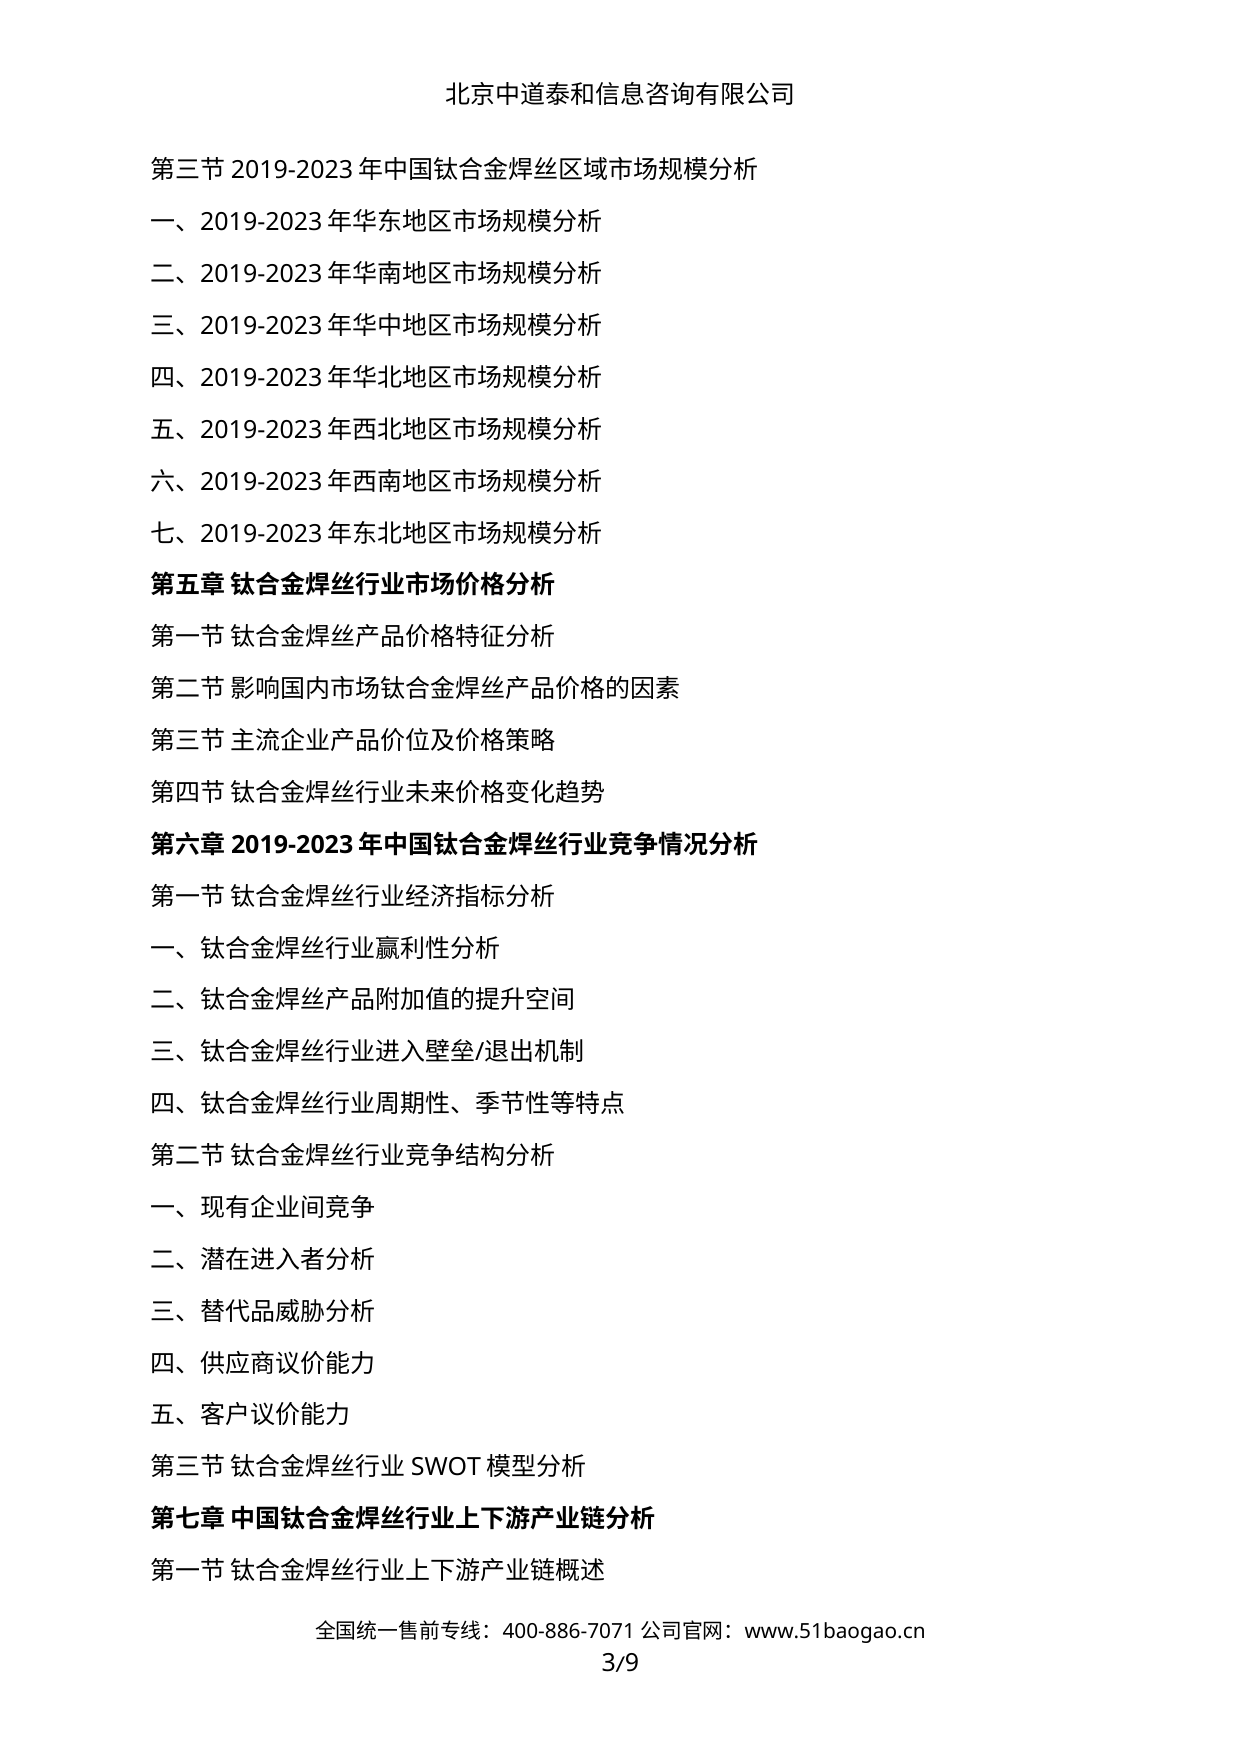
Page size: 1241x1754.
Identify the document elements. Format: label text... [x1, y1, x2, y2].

text 第一节 钛合金焊丝行业经济指标分析 [150, 876, 1090, 912]
text 六、2019-2023年西南地区市场规模分析 [150, 461, 1090, 497]
text 四、2019-2023年华北地区市场规模分析 [150, 357, 1090, 394]
text 五、客户议价能力 [150, 1395, 1090, 1431]
text 三、2019-2023年华中地区市场规模分析 [150, 306, 1090, 342]
text 五、2019-2023年西北地区市场规模分析 [150, 409, 1090, 446]
text 四、供应商议价能力 [150, 1343, 1090, 1379]
text 二、2019-2023年华南地区市场规模分析 [150, 254, 1090, 290]
text 二、潜在进入者分析 [150, 1239, 1090, 1276]
text 三、替代品威胁分析 [150, 1291, 1090, 1327]
text 第四节 钛合金焊丝行业未来价格变化趋势 [150, 772, 1090, 809]
text 七、2019-2023年东北地区市场规模分析 [150, 513, 1090, 549]
text 四、钛合金焊丝行业周期性、季节性等特点 [150, 1084, 1090, 1120]
text 第二节 钛合金焊丝行业竞争结构分析 [150, 1136, 1090, 1172]
text 第六章 2019-2023年中国钛合金焊丝行业竞争情况分析 [150, 824, 1090, 861]
text 一、2019-2023年华东地区市场规模分析 [150, 202, 1090, 238]
text 第三节 主流企业产品价位及价格策略 [150, 721, 1090, 757]
text 第一节 钛合金焊丝产品价格特征分析 [150, 617, 1090, 653]
text 一、钛合金焊丝行业赢利性分析 [150, 928, 1090, 964]
text 一、现有企业间竞争 [150, 1187, 1090, 1224]
text 三、钛合金焊丝行业进入壁垒/退出机制 [150, 1032, 1090, 1068]
text 第一节 钛合金焊丝行业上下游产业链概述 [150, 1551, 1090, 1587]
text 第三节 2019-2023年中国钛合金焊丝区域市场规模分析 [150, 150, 1090, 186]
text 第三节 钛合金焊丝行业SWOT模型分析 [150, 1447, 1090, 1483]
text 第五章 钛合金焊丝行业市场价格分析 [150, 565, 1090, 601]
text 第二节 影响国内市场钛合金焊丝产品价格的因素 [150, 669, 1090, 705]
text 二、钛合金焊丝产品附加值的提升空间 [150, 980, 1090, 1016]
text 第七章 中国钛合金焊丝行业上下游产业链分析 [150, 1499, 1090, 1535]
